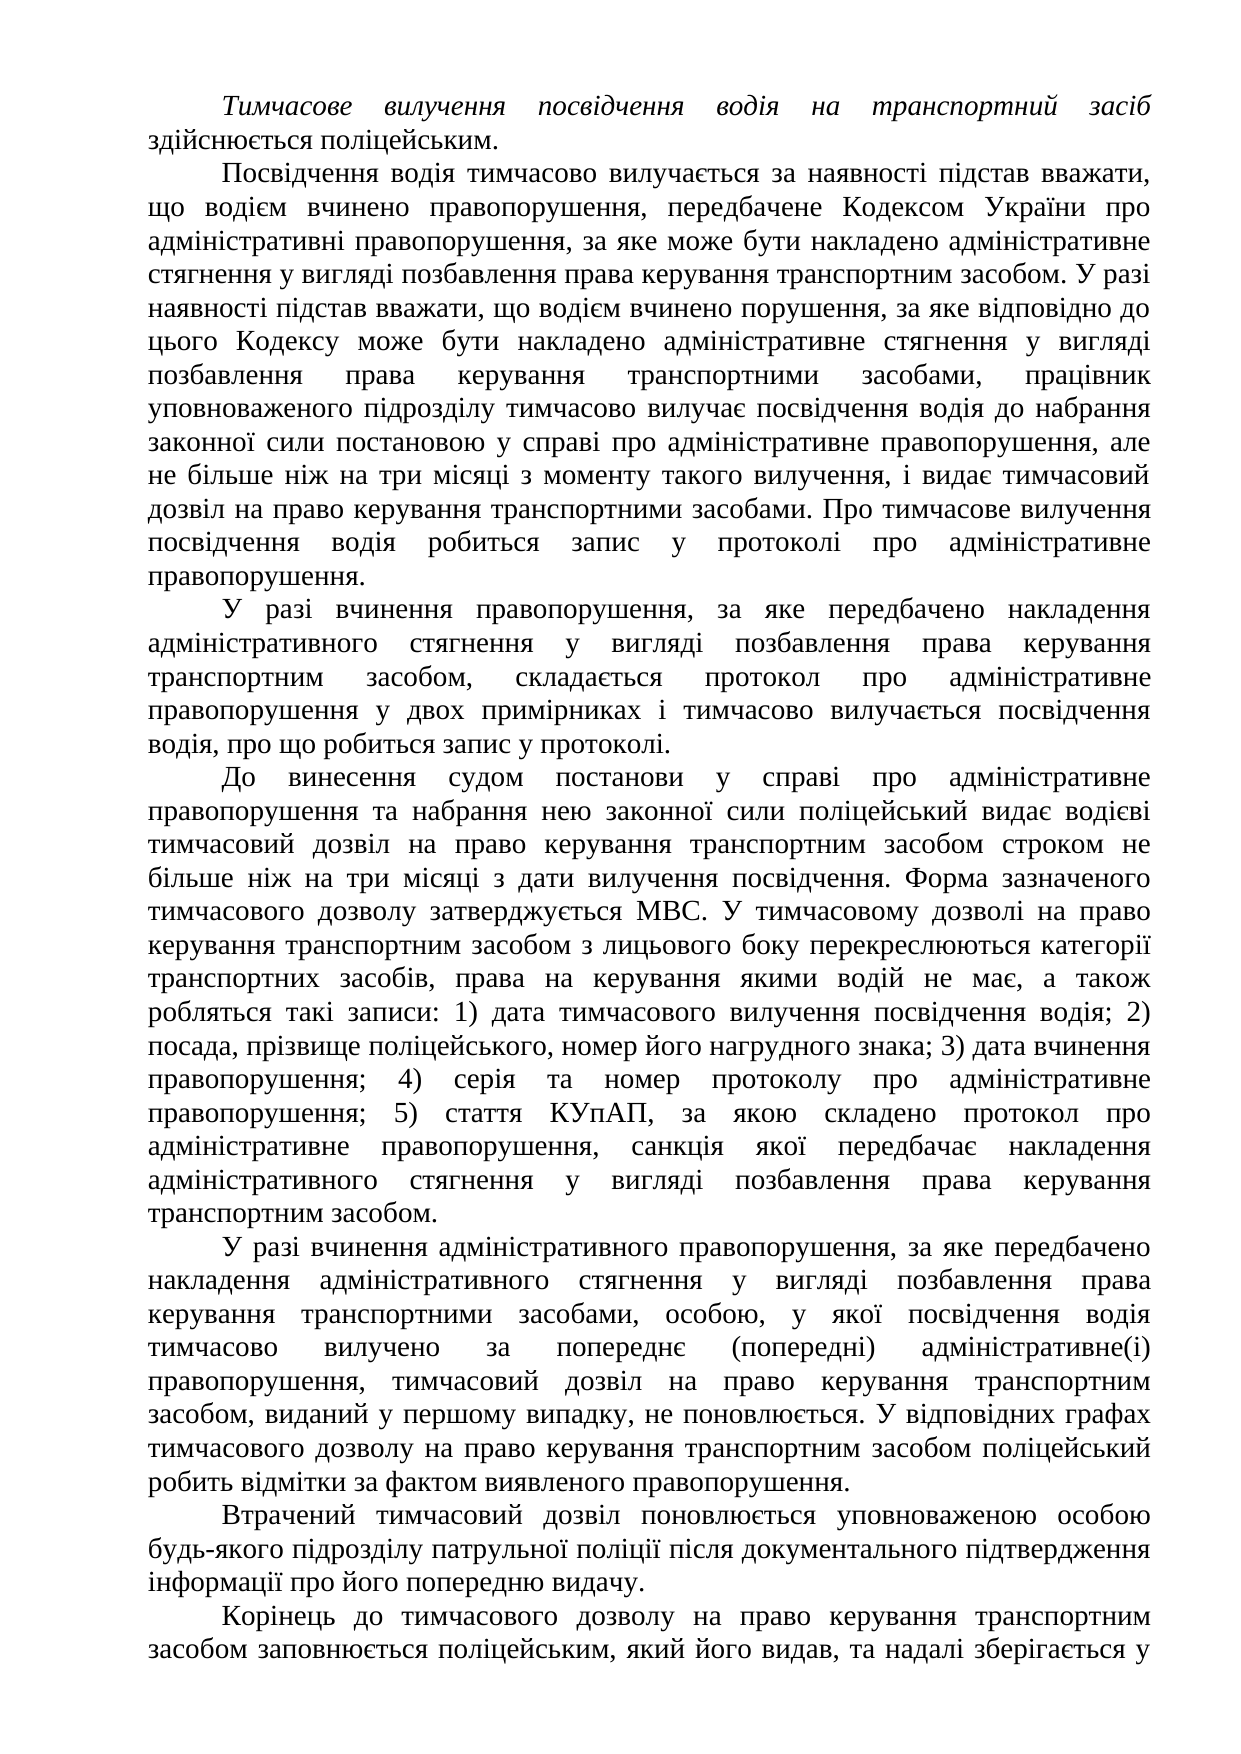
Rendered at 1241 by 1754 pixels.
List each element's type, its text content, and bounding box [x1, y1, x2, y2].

text У разі вчинення правопорушення, за яке передбачено накладення адміністративного стягнення у вигляді позбавлення права керування транспортним засобом, складається протокол про адміністративне правопорушення у двох примірниках і тимчасово вилучається посвідчення водія, про що робиться запис у протоколі. [148, 592, 1152, 759]
text Втрачений тимчасовий дозвіл поновлюється уповноваженою особою будь-якого підрозділу патрульної поліції після документального підтвердження інформації про його попередню видачу. [148, 1497, 1152, 1598]
text До винесення судом постанови у справі про адміністративне правопорушення та набрання нею законної сили поліцейський видає водієві тимчасовий дозвіл на право керування транспортним засобом строком не більше ніж на три місяці з дати вилучення посвідчення. Форма зазначеного тимчасового дозволу затверджується МВС. У тимчасовому дозволі на право керування транспортним засобом з лицьового боку перекреслюються категорії транспортних засобів, права на керування якими водій не має, а також робляться такі записи: 1) дата тимчасового вилучення посвідчення водія; 2) посада, прізвище поліцейського, номер його нагрудного знака; 3) дата вчинення правопорушення; 4) серія та номер протоколу про адміністративне правопорушення; 5) стаття КУпАП, за якою складено протокол про адміністративне правопорушення, санкція якої передбачає накладення адміністративного стягнення у вигляді позбавлення права керування транспортним засобом. [148, 759, 1152, 1229]
text Тимчасове вилучення посвідчення водія на транспортний засіб здійснюється поліцейським. [148, 88, 1152, 156]
text У разі вчинення адміністративного правопорушення, за яке передбачено накладення адміністративного стягнення у вигляді позбавлення права керування транспортними засобами, особою, у якої посвідчення водія тимчасово вилучено за попереднє (попередні) адміністративне(і) правопорушення, тимчасовий дозвіл на право керування транспортним засобом, виданий у першому випадку, не поновлюється. У відповідних графах тимчасового дозволу на право керування транспортним засобом поліцейський робить відмітки за фактом виявленого правопорушення. [148, 1229, 1152, 1497]
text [148, 1598, 1152, 1665]
text Посвідчення водія тимчасово вилучається за наявності підстав вважати, що водієм вчинено правопорушення, передбачене Кодексом України про адміністративні правопорушення, за яке може бути накладено адміністративне стягнення у вигляді позбавлення права керування транспортним засобом. У разі наявності підстав вважати, що водієм вчинено порушення, за яке відповідно до цього Кодексу може бути накладено адміністративне стягнення у вигляді позбавлення права керування транспортними засобами, працівник уповноваженого підрозділу тимчасово вилучає посвідчення водія до набрання законної сили постановою у справі про адміністративне правопорушення, але не більше ніж на три місяці з моменту такого вилучення, і видає тимчасовий дозвіл на право керування транспортними засобами. Про тимчасове вилучення посвідчення водія робиться запис у протоколі про адміністративне правопорушення. [148, 156, 1152, 592]
